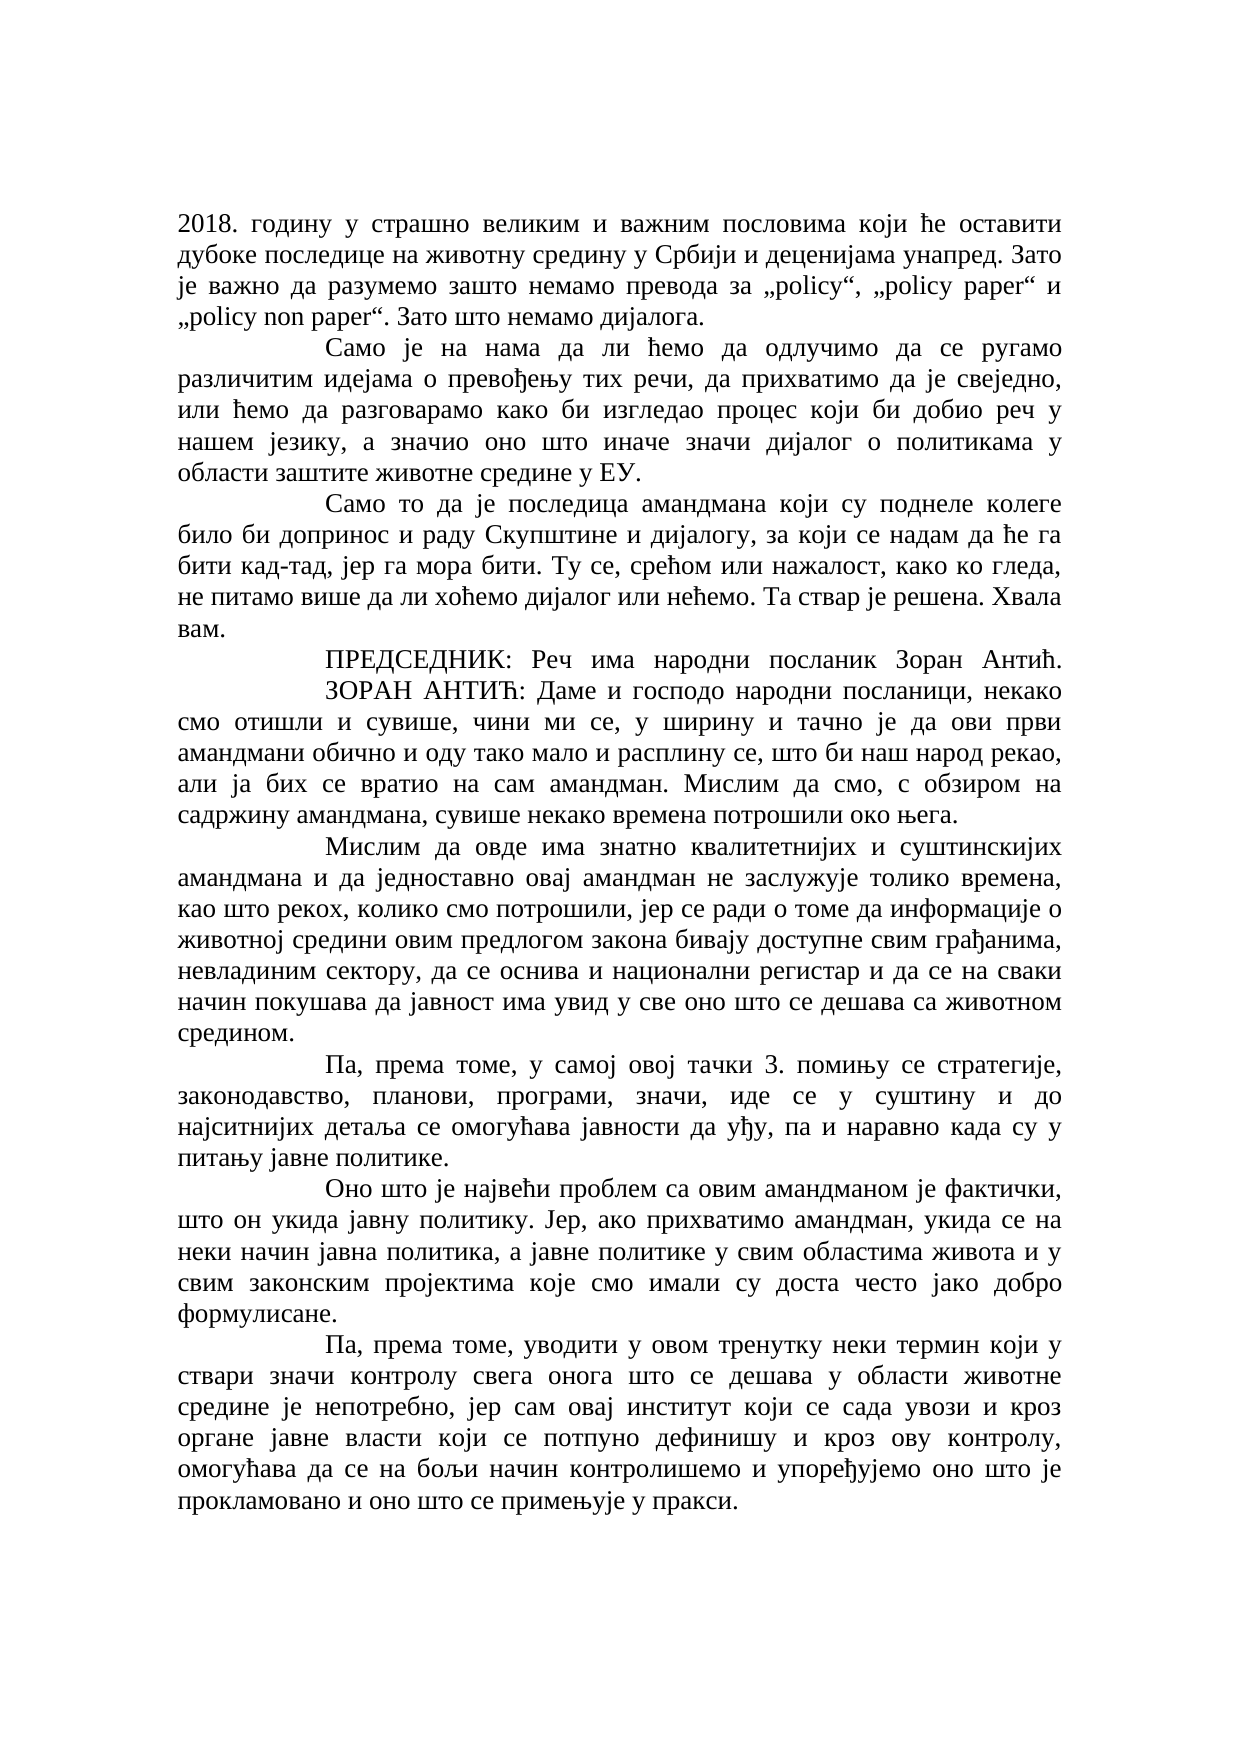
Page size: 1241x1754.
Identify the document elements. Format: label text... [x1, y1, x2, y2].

text Само је на нама да ли ћемо да одлучимо да се ругамо различитим идејама о превођењу тих речи, да прихватимо да је свеједно, или ћемо да разговарамо како би изгледао процес који би добио реч у нашем језику, а значио оно што иначе значи дијалог о политикама у области заштите животне средине у ЕУ. [177, 331, 1063, 487]
text Мислим да овде има знатно квалитетнијих и суштинскијих амандмана и да једноставно овај амандман не заслужује толико времена, као што рекох, колико смо потрошили, јер се ради о томе да информације о животној средини овим предлогом закона бивају доступне свим грађанима, невладиним сектору, да се оснива и национални регистар и да се на сваки начин покушава да јавност има увид у све оно што се дешава са животном средином. [177, 830, 1063, 1048]
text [177, 207, 1063, 331]
text Само то да је последица амандмана који су поднеле колеге било би допринос и раду Скупштине и дијалогу, за који се надам да ће га бити кад-тад, јер га мора бити. Ту се, срећом или нажалост, како ко гледа, не питамо више да ли хоћемо дијалог или нећемо. Та ствар је решена. Хвала вам. [177, 487, 1063, 643]
text Па, према томе, уводити у овом тренутку неки термин који у ствари значи контролу свега онога што се дешава у области животне средине је непотребно, јер сам овај институт који се сада увози и кроз органе јавне власти који се потпуно дефинишу и кроз ову контролу, омогућава да се на бољи начин контролишемо и упоређујемо оно што је прокламовано и оно што се примењује у пракси. [177, 1328, 1063, 1515]
text ПРЕДСЕДНИК: Реч има народни посланик Зоран Антић. ЗОРАН АНТИЋ: Даме и господо народни посланици, некако смо отишли и сувише, чини ми се, у ширину и тачно је да ови први амандмани обично и оду тако мало и расплину се, што би наш народ рекао, али ја бих се вратио на сам амандман. Мислим да смо, с обзиром на садржину амандмана, сувише некако времена потрошили око њега. [177, 643, 1063, 830]
text Оно што је највећи проблем са овим амандманом је фактички, што он укида јавну политику. Јер, ако прихватимо амандман, укида се на неки начин јавна политика, а јавне политике у свим областима живота и у свим законским пројектима које смо имали су доста често јако добро формулисане. [177, 1172, 1063, 1328]
text Па, према томе, у самој овој тачки 3. помињу се стратегије, законодавство, планови, програми, значи, иде се у суштину и до најситнијих детаља се омогућава јавности да уђу, па и наравно када су у питању јавне политике. [177, 1048, 1063, 1172]
